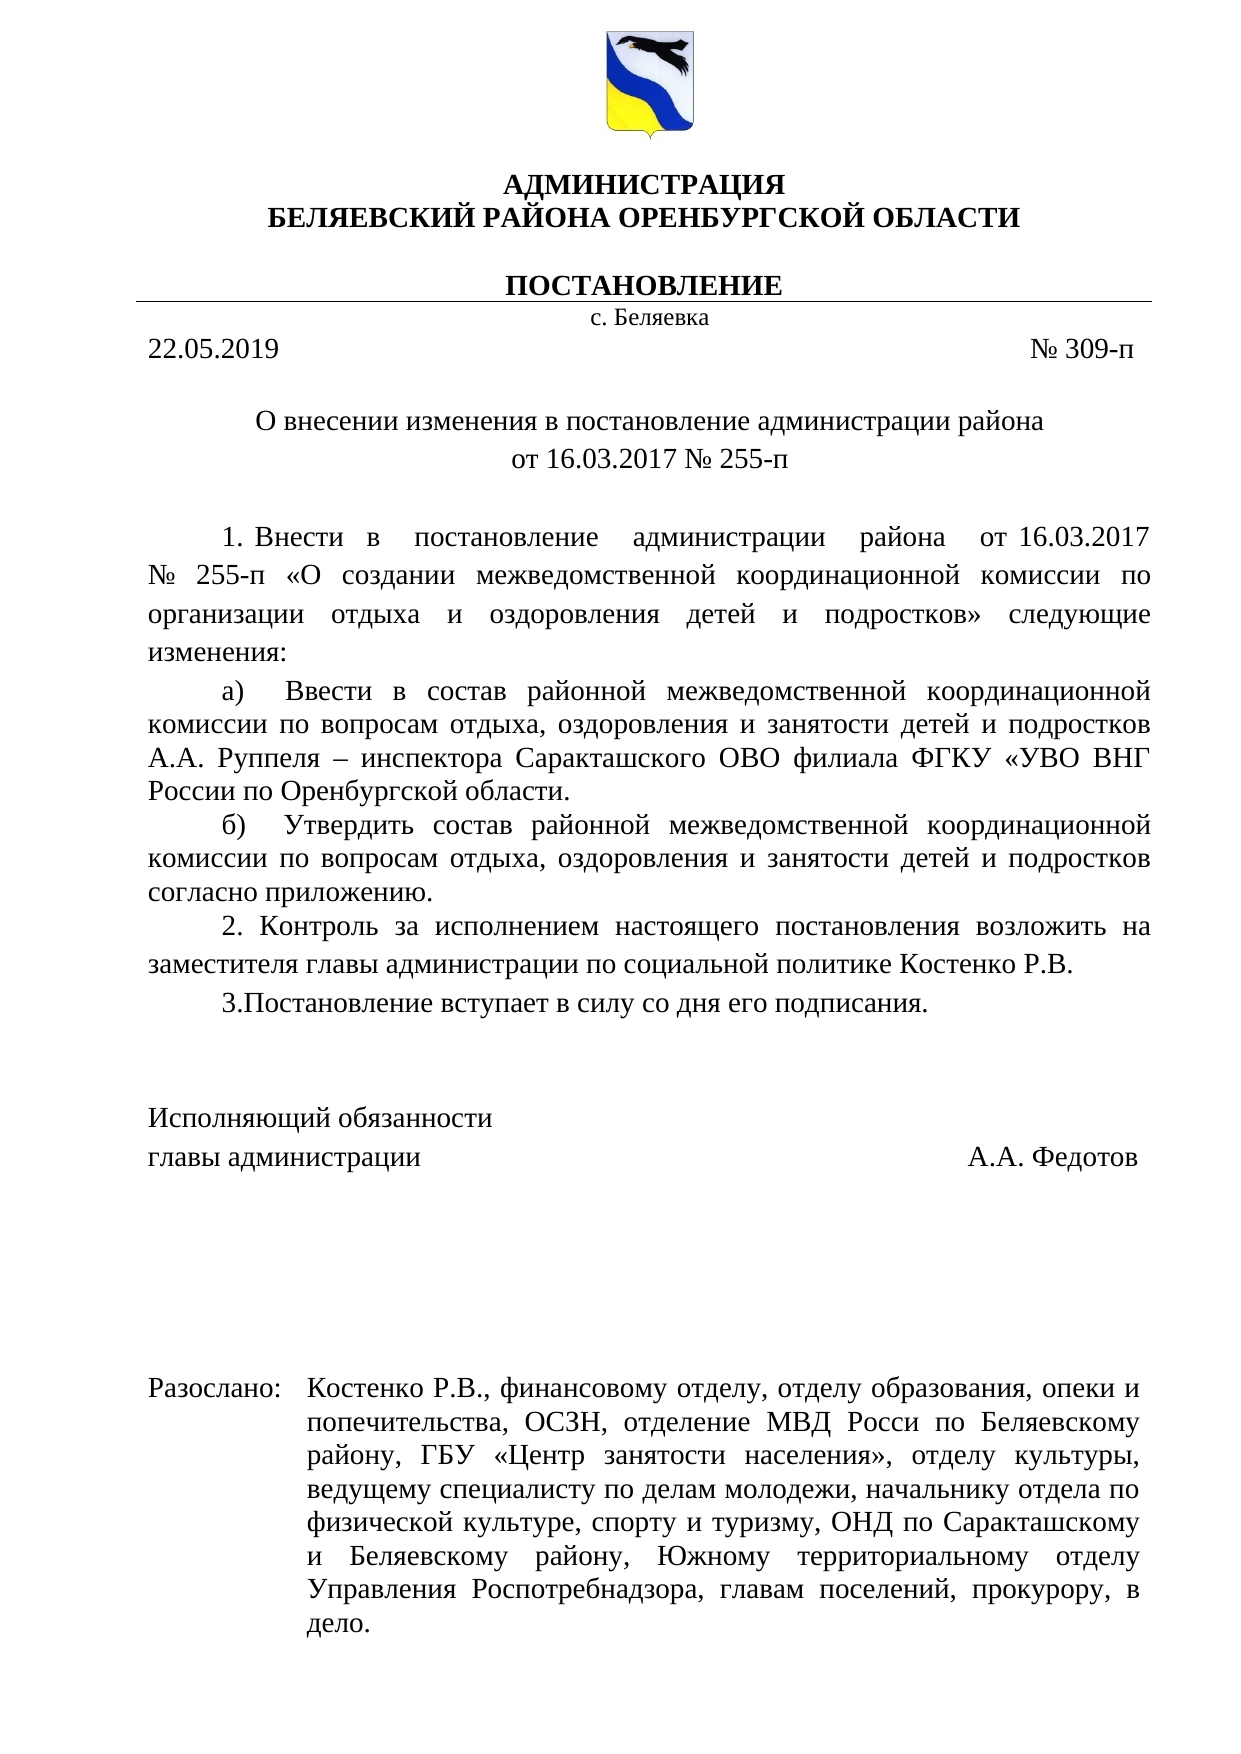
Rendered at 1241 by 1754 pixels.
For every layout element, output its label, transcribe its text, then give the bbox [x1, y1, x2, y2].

text 2. Контроль за исполнением настоящего постановления возложить на заместителя главы администрации по социальной политике Костенко Р.В. [148, 908, 1152, 980]
text 3.Постановление вступает в силу со дня его подписания. [148, 985, 1152, 1018]
text от 16.03.2017 № 255-п [148, 442, 1152, 475]
table_header Костенко Р.В., финансовому отделу, отделу образования, опеки и попечительства, ОСЗН, отделение МВД Росси по Беляевскому району, ГБУ «Центр занятости населения», отделу культуры, ведущему специалисту по делам молодежи, начальнику отдела по физической культуре, спорту и туризму, ОНД по Саракташскому и Беляевскому району, Южному территориальному отделу Управления Роспотребнадзора, главам поселений, прокурору, в дело. [295, 1370, 1152, 1638]
text О внесении изменения в постановление администрации района [148, 403, 1152, 437]
picture [602, 29, 697, 142]
text б) Утвердить состав районной межведомственной координационной комиссии по вопросам отдыха, оздоровления и занятости детей и подростков согласно приложению. [148, 807, 1152, 908]
table_header АДМИНИСТРАЦИЯ БЕЛЯЕВСКИЙ РАЙОНА ОРЕНБУРГСКОЙ ОБЛАСТИ ПОСТАНОВЛЕНИЕ [136, 167, 1152, 301]
text 22.05.2019 № 309-п [148, 331, 1152, 364]
text 1. Внести в постановление администрации района от 16.03.2017 № 255-п «О создании межведомственной координационной комиссии по организации отдыха и оздоровления детей и подростков» следующие изменения: [148, 519, 1152, 668]
text главы администрации А.А. Федотов [148, 1139, 1152, 1172]
text Исполняющий обязанности [148, 1100, 1152, 1134]
table_header Разослано: [136, 1370, 295, 1638]
text а) Ввести в состав районной межведомственной координационной комиссии по вопросам отдыха, оздоровления и занятости детей и подростков А.А. Руппеля – инспектора Саракташского ОВО филиала ФГКУ «УВО ВНГ России по Оренбургской области. [148, 673, 1152, 807]
text с. Беляевка [148, 302, 1152, 331]
